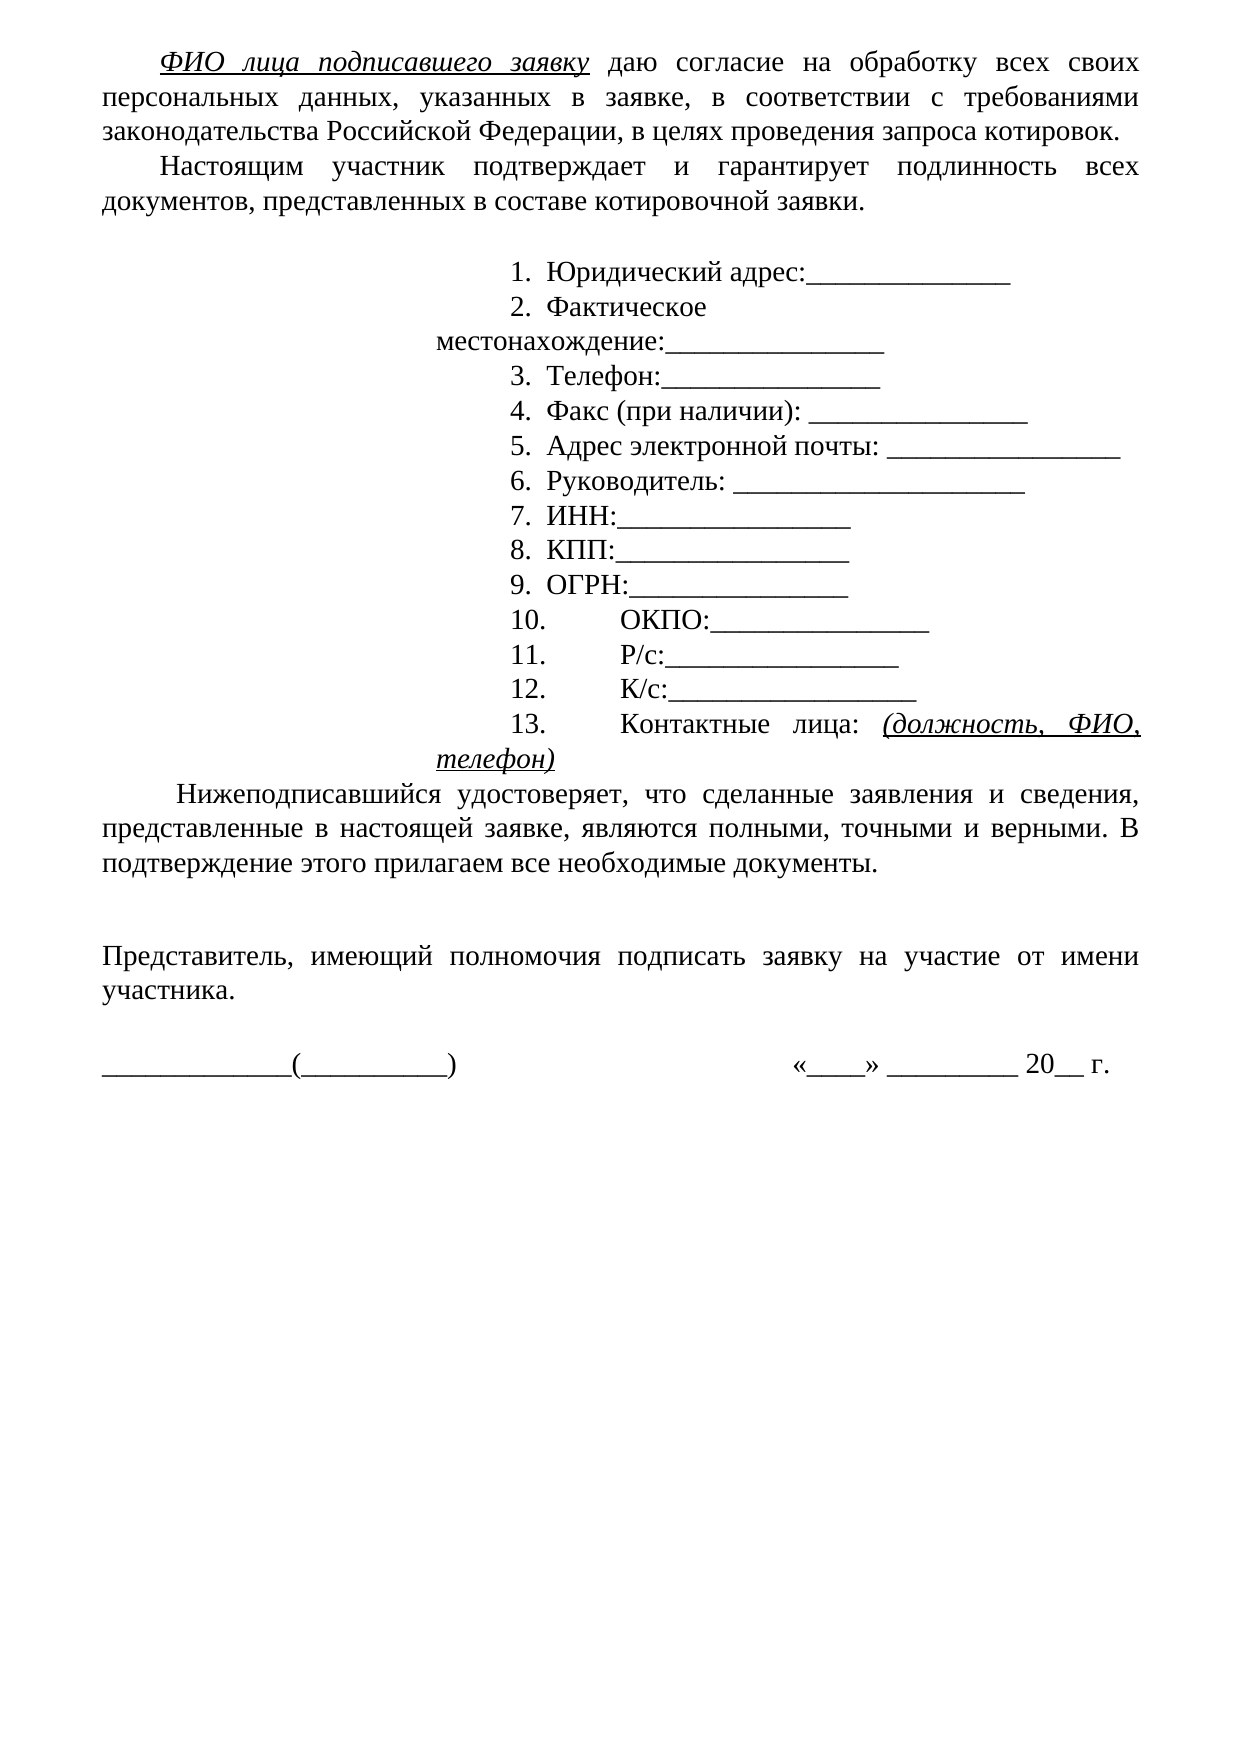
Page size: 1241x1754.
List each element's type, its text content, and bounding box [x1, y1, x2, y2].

list Факс (при наличии): _______________ [436, 393, 1141, 427]
text _____________(__________) «____» _________ 20__ г. [102, 1047, 1140, 1080]
list Телефон:_______________ [436, 358, 1141, 392]
list Фактическое местонахождение:_______________ [436, 289, 1141, 357]
list Адрес электронной почты: ________________ [436, 428, 1141, 462]
list ОКПО:_______________ [436, 602, 1141, 636]
list Юридический адрес:______________ [436, 254, 1141, 287]
text Нижеподписавшийся удостоверяет, что сделанные заявления и сведения, представленные в настоящей заявке, являются полными, точными и верными. В подтверждение этого прилагаем все необходимые документы. [102, 776, 1140, 878]
text ФИО лица подписавшего заявку даю согласие на обработку всех своих персональных данных, указанных в заявке, в соответствии с требованиями законодательства Российской Федерации, в целях проведения запроса котировок. [102, 44, 1140, 147]
list ОГРН:_______________ [436, 567, 1141, 601]
text Представитель, имеющий полномочия подписать заявку на участие от имени участника. [102, 938, 1140, 1006]
text Настоящим участник подтверждает и гарантирует подлинность всех документов, представленных в составе котировочной заявки. [102, 148, 1140, 216]
list Руководитель: ____________________ [436, 463, 1141, 496]
list К/с:_________________ [436, 672, 1141, 705]
list Контактные лица: (должность, ФИО, телефон) [436, 706, 1141, 774]
list КПП:________________ [436, 532, 1141, 566]
list Р/с:________________ [436, 637, 1141, 670]
list ИНН:________________ [436, 498, 1141, 531]
